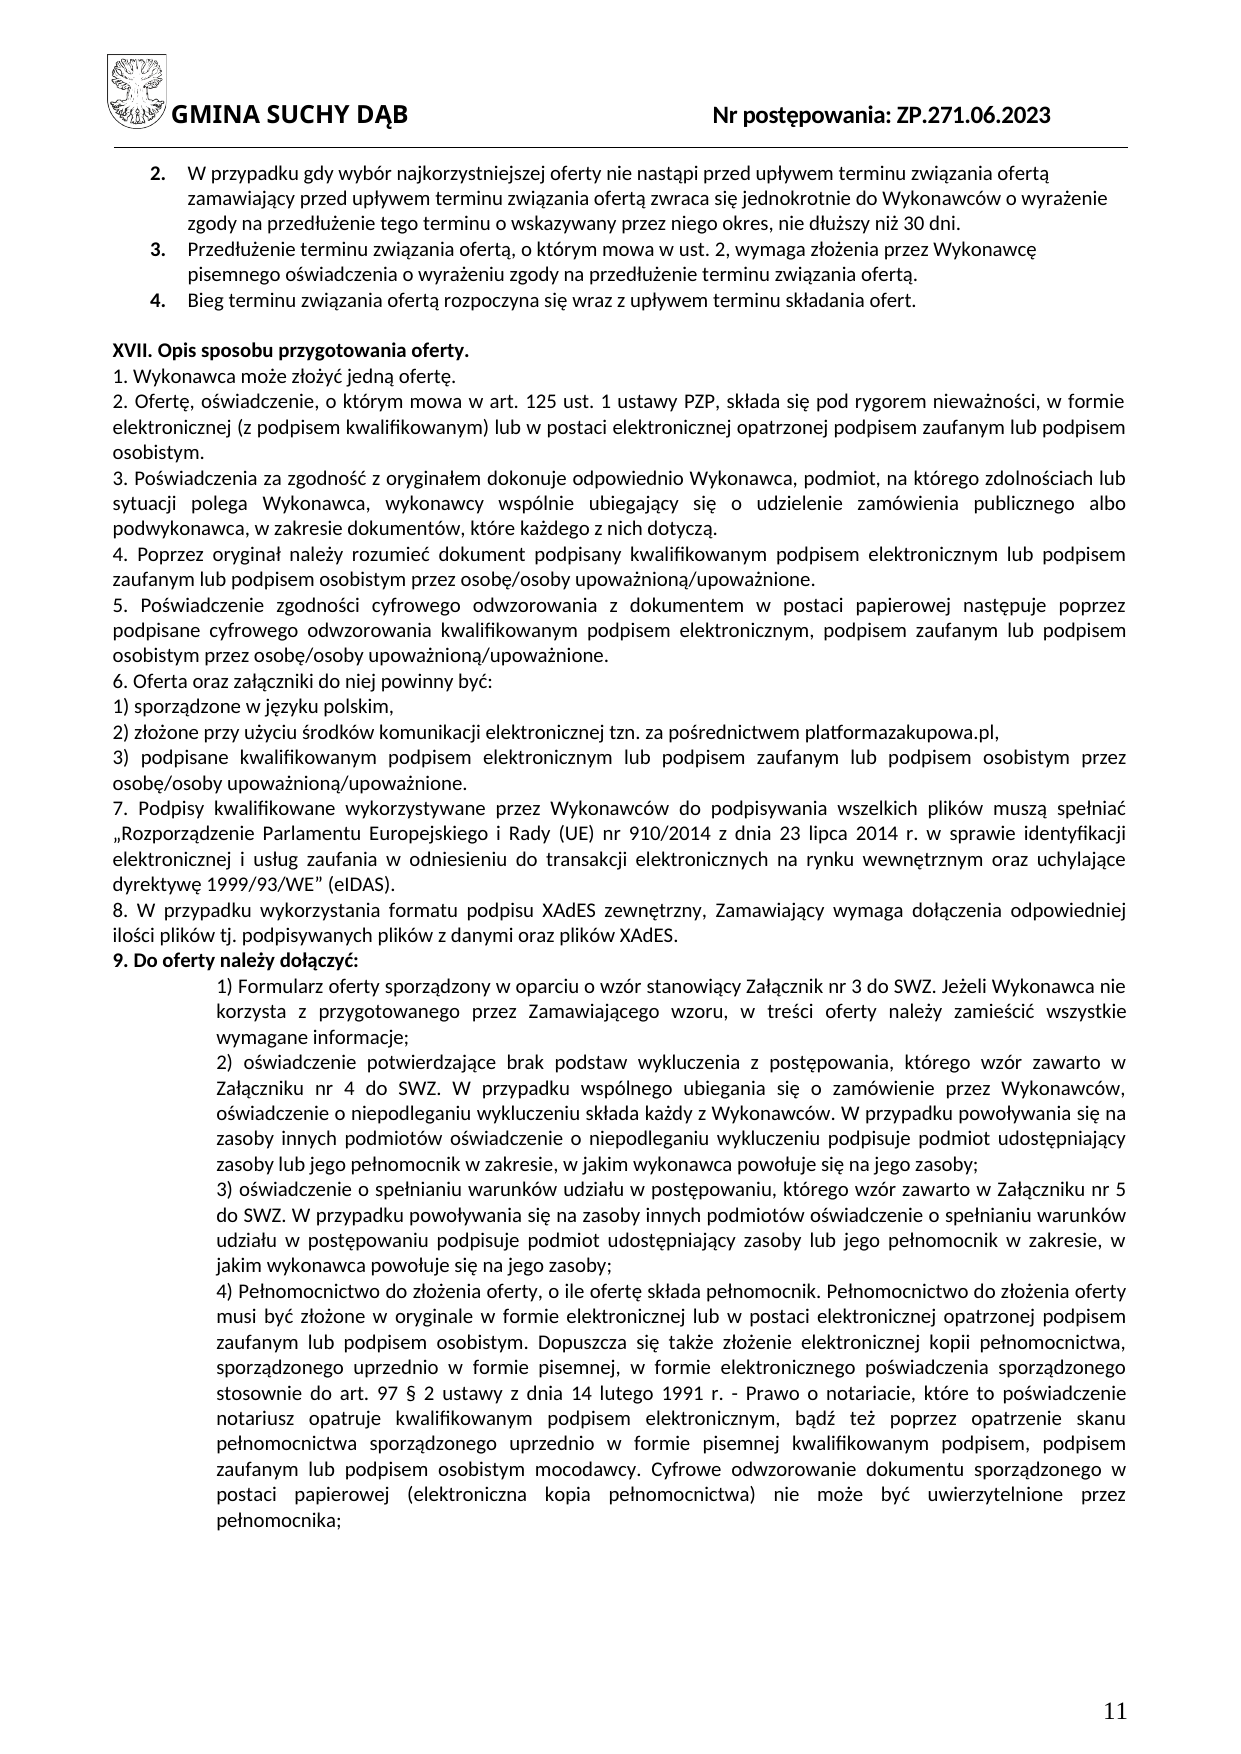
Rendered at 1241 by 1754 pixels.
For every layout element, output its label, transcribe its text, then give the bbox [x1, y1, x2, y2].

text 2) oświadczenie potwierdzające brak podstaw wykluczenia z postępowania, którego wzór zawarto w Załączniku nr 4 do SWZ. W przypadku wspólnego ubiegania się o zamówienie przez Wykonawców, oświadczenie o niepodleganiu wykluczeniu składa każdy z Wykonawców. W przypadku powoływania się na zasoby innych podmiotów oświadczenie o niepodleganiu wykluczeniu podpisuje podmiot udostępniający zasoby lub jego pełnomocnik w zakresie, w jakim wykonawca powołuje się na jego zasoby; [216, 1049, 1128, 1176]
text 3) podpisane kwalifikowanym podpisem elektronicznym lub podpisem zaufanym lub podpisem osobistym przez osobę/osoby upoważnioną/upoważnione. [112, 744, 1128, 795]
text 7. Podpisy kwalifikowane wykorzystywane przez Wykonawców do podpisywania wszelkich plików muszą spełniać „Rozporządzenie Parlamentu Europejskiego i Rady (UE) nr 910/2014 z dnia 23 lipca 2014 r. w sprawie identyfikacji elektronicznej i usług zaufania w odniesieniu do transakcji elektronicznych na rynku wewnętrznym oraz uchylające dyrektywę 1999/93/WE” (eIDAS). [112, 795, 1128, 897]
text 4. Poprzez oryginał należy rozumieć dokument podpisany kwalifikowanym podpisem elektronicznym lub podpisem zaufanym lub podpisem osobistym przez osobę/osoby upoważnioną/upoważnione. [112, 541, 1128, 592]
text 1) Formularz oferty sporządzony w oparciu o wzór stanowiący Załącznik nr 3 do SWZ. Jeżeli Wykonawca nie korzysta z przygotowanego przez Zamawiającego wzoru, w treści oferty należy zamieścić wszystkie wymagane informacje; [216, 973, 1128, 1049]
text 1) sporządzone w języku polskim, [112, 693, 1128, 719]
text 6. Oferta oraz załączniki do niej powinny być: [112, 668, 1128, 693]
text XVII. Opis sposobu przygotowania oferty. [112, 338, 1128, 363]
text 5. Poświadczenie zgodności cyfrowego odwzorowania z dokumentem w postaci papierowej następuje poprzez podpisane cyfrowego odwzorowania kwalifikowanym podpisem elektronicznym, podpisem zaufanym lub podpisem osobistym przez osobę/osoby upoważnioną/upoważnione. [112, 592, 1128, 668]
list W przypadku gdy wybór najkorzystniejszej oferty nie nastąpi przed upływem terminu związania ofertą zamawiający przed upływem terminu związania ofertą zwraca się jednokrotnie do Wykonawców o wyrażenie zgody na przedłużenie tego terminu o wskazywany przez niego okres, nie dłuższy niż 30 dni. [150, 160, 1128, 236]
text 3. Poświadczenia za zgodność z oryginałem dokonuje odpowiednio Wykonawca, podmiot, na którego zdolnościach lub sytuacji polega Wykonawca, wykonawcy wspólnie ubiegający się o udzielenie zamówienia publicznego albo podwykonawca, w zakresie dokumentów, które każdego z nich dotyczą. [112, 465, 1128, 541]
text 3) oświadczenie o spełnianiu warunków udziału w postępowaniu, którego wzór zawarto w Załączniku nr 5 do SWZ. W przypadku powoływania się na zasoby innych podmiotów oświadczenie o spełnianiu warunków udziału w postępowaniu podpisuje podmiot udostępniający zasoby lub jego pełnomocnik w zakresie, w jakim wykonawca powołuje się na jego zasoby; [216, 1176, 1128, 1278]
text 4) Pełnomocnictwo do złożenia oferty, o ile ofertę składa pełnomocnik. Pełnomocnictwo do złożenia oferty musi być złożone w oryginale w formie elektronicznej lub w postaci elektronicznej opatrzonej podpisem zaufanym lub podpisem osobistym. Dopuszcza się także złożenie elektronicznej kopii pełnomocnictwa, sporządzonego uprzednio w formie pisemnej, w formie elektronicznego poświadczenia sporządzonego stosownie do art. 97 § 2 ustawy z dnia 14 lutego 1991 r. - Prawo o notariacie, które to poświadczenie notariusz opatruje kwalifikowanym podpisem elektronicznym, bądź też poprzez opatrzenie skanu pełnomocnictwa sporządzonego uprzednio w formie pisemnej kwalifikowanym podpisem, podpisem zaufanym lub podpisem osobistym mocodawcy. Cyfrowe odwzorowanie dokumentu sporządzonego w postaci papierowej (elektroniczna kopia pełnomocnictwa) nie może być uwierzytelnione przez pełnomocnika; [216, 1278, 1128, 1532]
text 1. Wykonawca może złożyć jedną ofertę. [112, 363, 1128, 388]
text 2. Ofertę, oświadczenie, o którym mowa w art. 125 ust. 1 ustawy PZP, składa się pod rygorem nieważności, w formie elektronicznej (z podpisem kwalifikowanym) lub w postaci elektronicznej opatrzonej podpisem zaufanym lub podpisem osobistym. [112, 388, 1128, 465]
text 8. W przypadku wykorzystania formatu podpisu XAdES zewnętrzny, Zamawiający wymaga dołączenia odpowiedniej ilości plików tj. podpisywanych plików z danymi oraz plików XAdES. [112, 897, 1128, 948]
list Bieg terminu związania ofertą rozpoczyna się wraz z upływem terminu składania ofert. [150, 287, 1128, 312]
text 9. Do oferty należy dołączyć: [112, 948, 1128, 973]
text 2) złożone przy użyciu środków komunikacji elektronicznej tzn. za pośrednictwem platformazakupowa.pl, [112, 719, 1128, 744]
picture [107, 54, 167, 129]
list Przedłużenie terminu związania ofertą, o którym mowa w ust. 2, wymaga złożenia przez Wykonawcę pisemnego oświadczenia o wyrażeniu zgody na przedłużenie terminu związania ofertą. [150, 236, 1128, 287]
